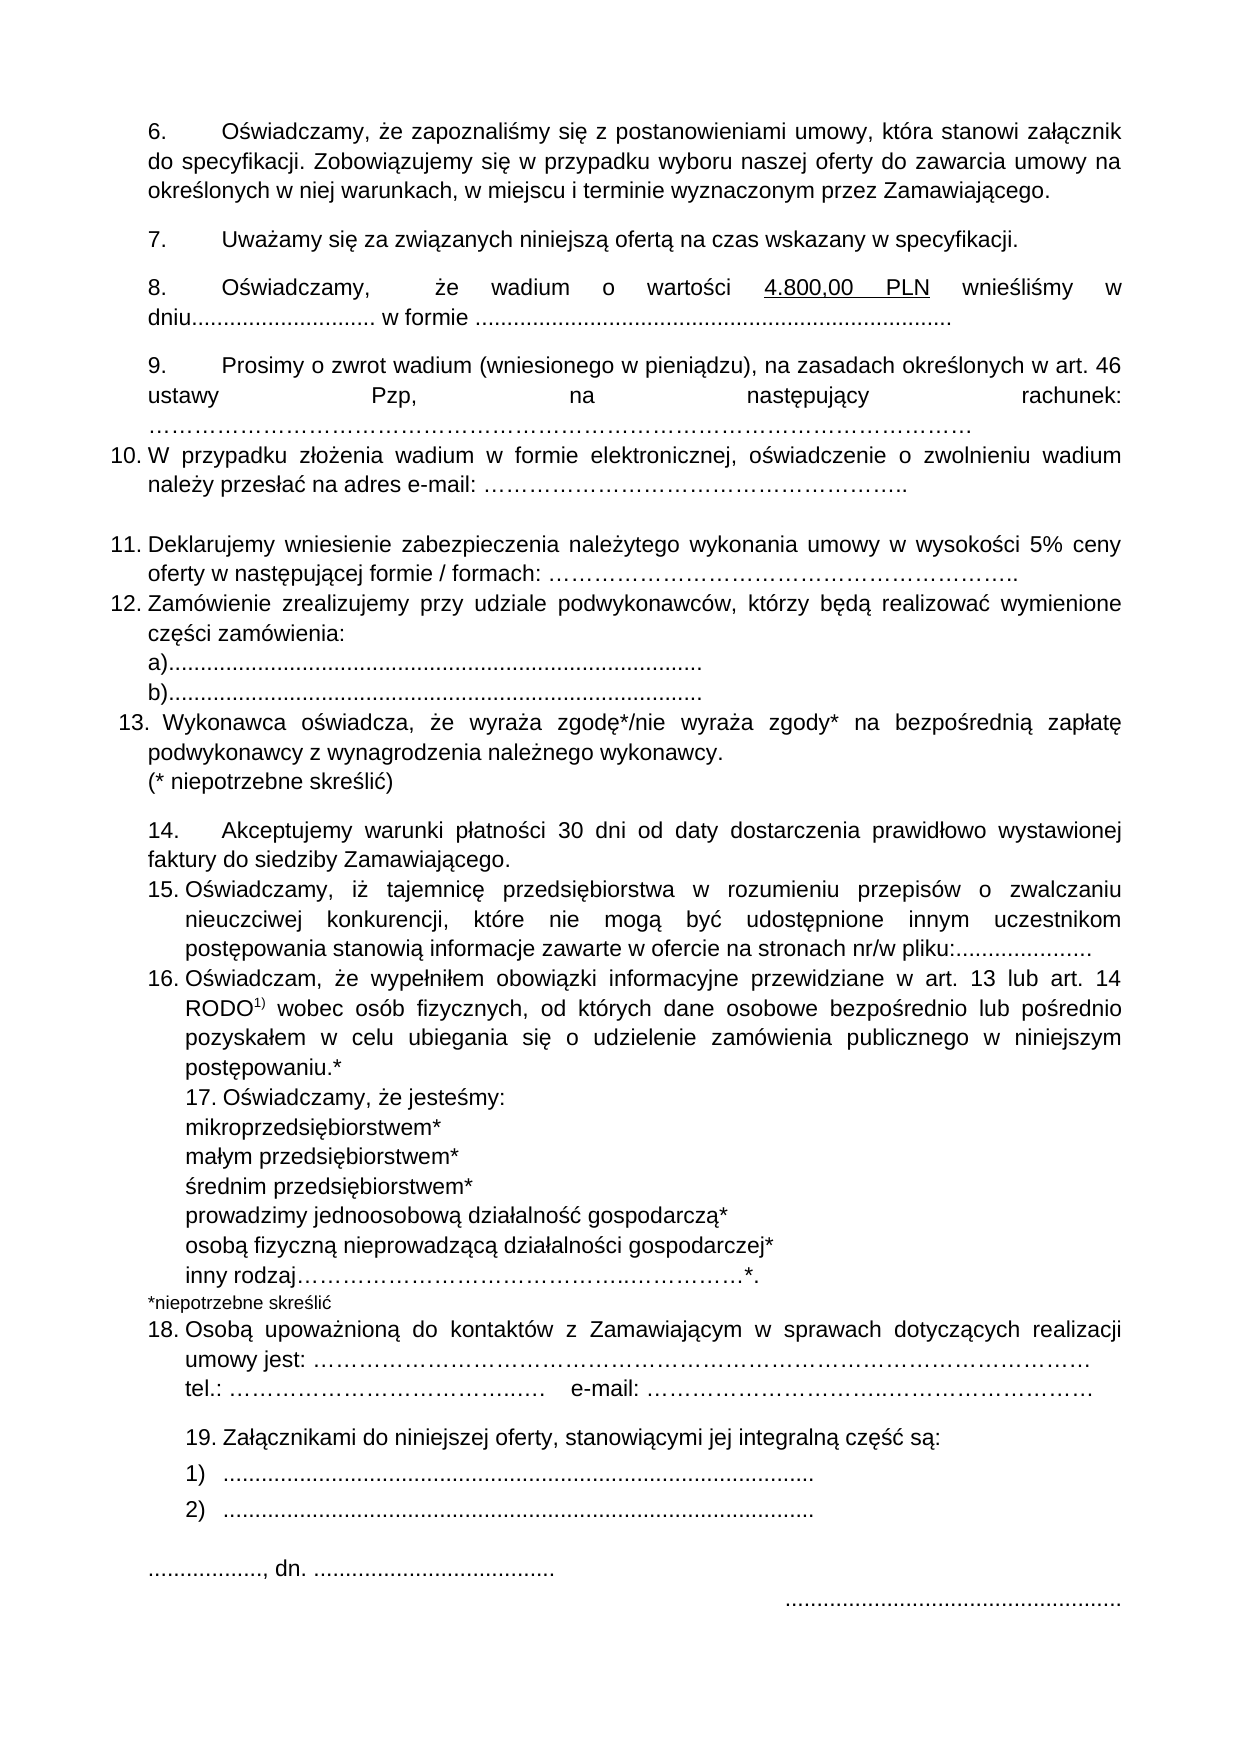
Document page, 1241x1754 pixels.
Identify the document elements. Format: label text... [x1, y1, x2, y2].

text *niepotrzebne skreślić [148, 1292, 1122, 1313]
list Prosimy o zwrot wadium (wniesionego w pieniądzu), na zasadach określonych w art. 46 ustawy Pzp, na następujący rachunek: ……………………………………………………………………………………………… [148, 352, 1122, 438]
list Oświadczamy, że wadium o wartości 4.800,00 PLN wnieśliśmy w dniu............................. w formie ........................................................................... [148, 274, 1122, 330]
list Oświadczamy, że jesteśmy: [185, 1084, 1122, 1110]
list Oświadczam, że wypełniłem obowiązki informacyjne przewidziane w art. 13 lub art. 14 RODO1) wobec osób fizycznych, od których dane osobowe bezpośrednio lub pośrednio pozyskałem w celu ubiegania się o udzielenie zamówienia publicznego w niniejszym postępowaniu.* [147, 965, 1122, 1080]
text mikroprzedsiębiorstwem* [185, 1113, 1122, 1140]
list Uważamy się za związanych niniejszą ofertą na czas wskazany w specyfikacji. [148, 226, 1122, 252]
text tel.: ………………………………..…. e-mail: …………………………..……………………… [185, 1375, 1122, 1402]
list Deklarujemy wniesienie zabezpieczenia należytego wykonania umowy w wysokości 5% ceny oferty w następującej formie / formach: …………………………………………………….. [110, 531, 1122, 587]
list Zamówienie zrealizujemy przy udziale podwykonawców, którzy będą realizować wymienione części zamówienia: [110, 590, 1122, 646]
list W przypadku złożenia wadium w formie elektronicznej, oświadczenie o zwolnieniu wadium należy przesłać na adres e-mail: ……………………………………………….. [110, 442, 1122, 498]
text b).................................................................................... [148, 679, 1122, 705]
text średnim przedsiębiorstwem* [185, 1173, 1122, 1199]
text inny rodzaj……………………………………..……………*. [185, 1262, 1122, 1288]
list Wykonawca oświadcza, że wyraża zgodę*/nie wyraża zgody* na bezpośrednią zapłatę podwykonawcy z wynagrodzenia należnego wykonawcy. [118, 709, 1122, 765]
list ............................................................................................. [185, 1496, 1122, 1522]
list ............................................................................................. [185, 1459, 1122, 1486]
text ..................................................... [148, 1584, 1122, 1611]
text osobą fizyczną nieprowadzącą działalności gospodarczej* [185, 1232, 1122, 1258]
list Osobą upoważnioną do kontaktów z Zamawiającym w sprawach dotyczących realizacji umowy jest: ………………………………………………………………………………………… [147, 1316, 1122, 1372]
text małym przedsiębiorstwem* [185, 1143, 1122, 1169]
text (* niepotrzebne skreślić) [148, 768, 1122, 794]
list Oświadczamy, że zapoznaliśmy się z postanowieniami umowy, która stanowi załącznik do specyfikacji. Zobowiązujemy się w przypadku wyboru naszej oferty do zawarcia umowy na określonych w niej warunkach, w miejscu i terminie wyznaczonym przez Zamawiającego. [148, 118, 1122, 204]
text .................., dn. ...................................... [148, 1555, 1122, 1581]
text a).................................................................................... [148, 649, 1122, 676]
text prowadzimy jednoosobową działalność gospodarczą* [185, 1202, 1122, 1229]
list Akceptujemy warunki płatności 30 dni od daty dostarczenia prawidłowo wystawionej faktury do siedziby Zamawiającego. [148, 817, 1122, 873]
list Oświadczamy, iż tajemnicę przedsiębiorstwa w rozumieniu przepisów o zwalczaniu nieuczciwej konkurencji, które nie mogą być udostępnione innym uczestnikom postępowania stanowią informacje zawarte w ofercie na stronach nr/w pliku: [147, 876, 1122, 962]
list Załącznikami do niniejszej oferty, stanowiącymi jej integralną część są: [185, 1424, 1122, 1450]
